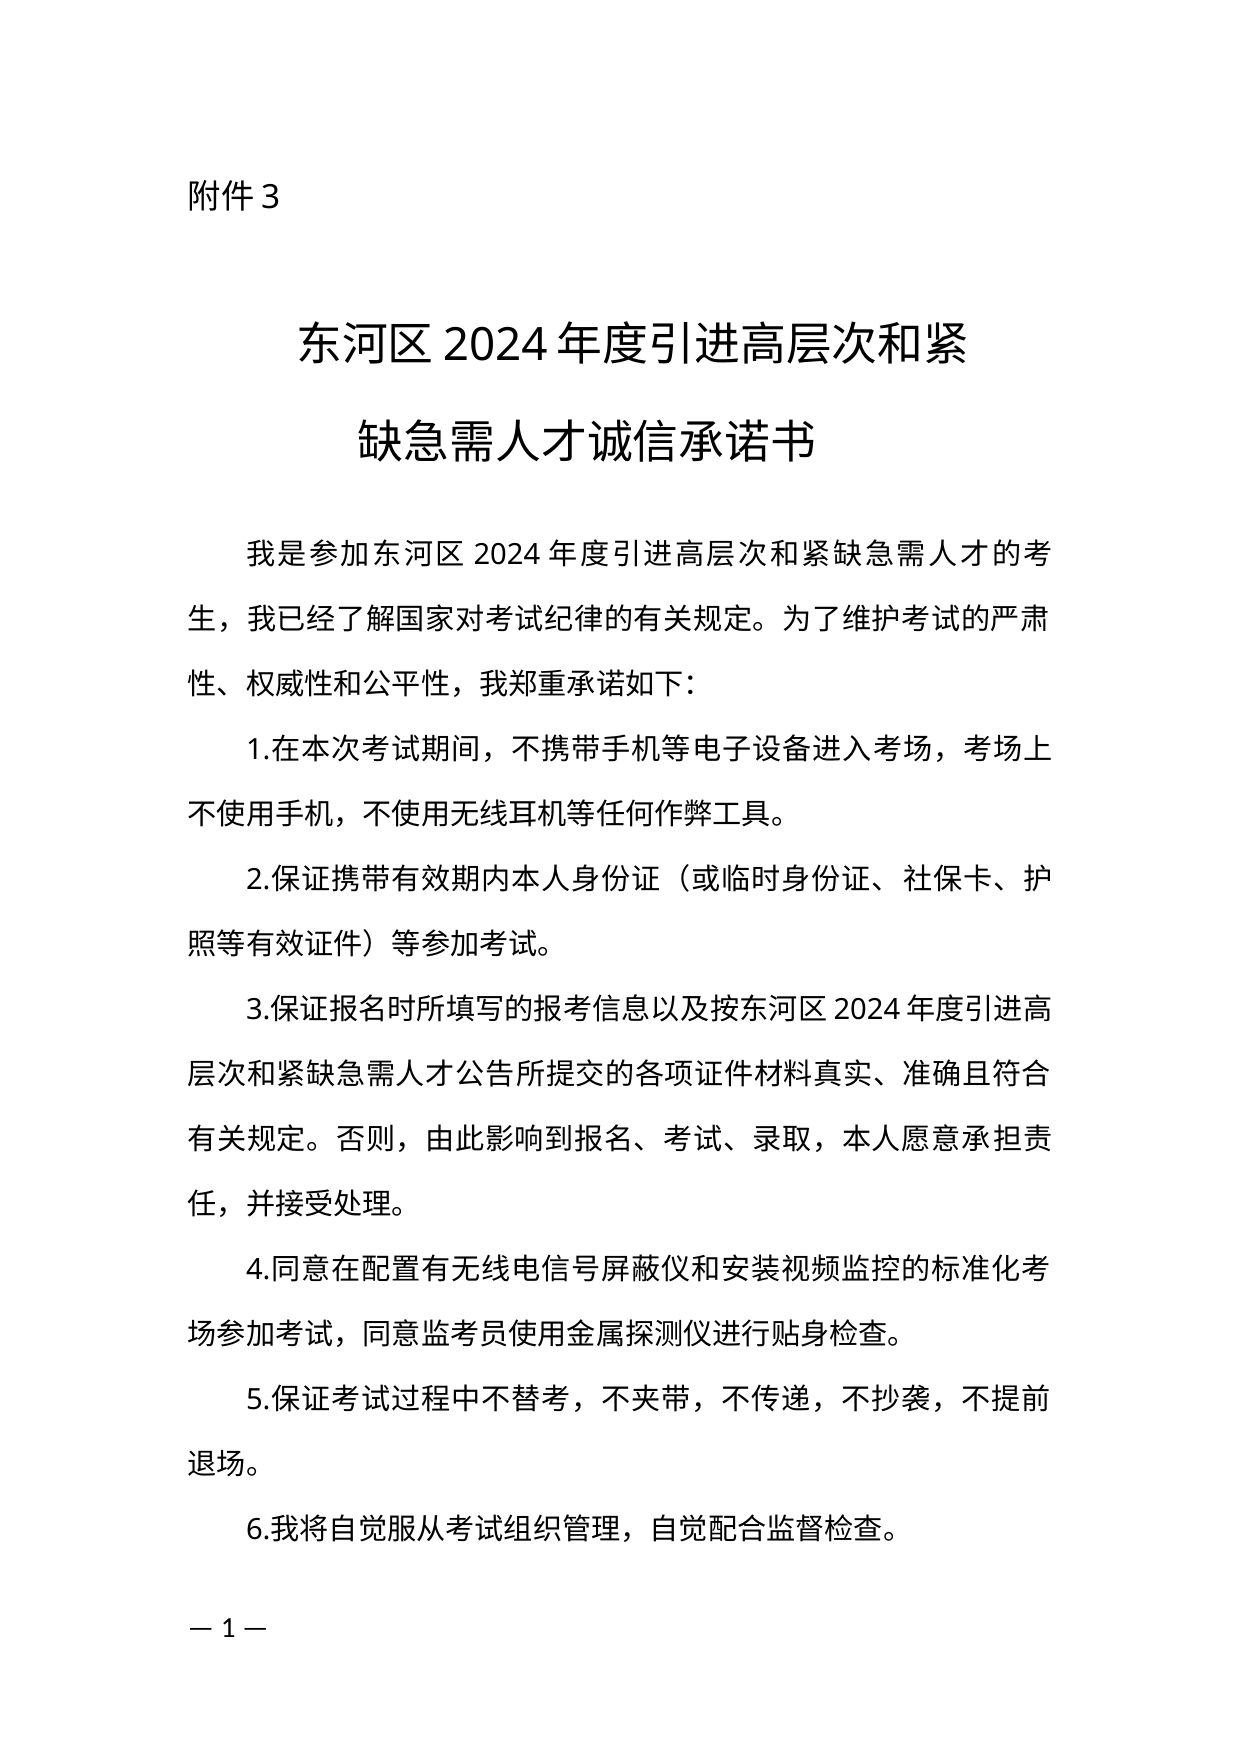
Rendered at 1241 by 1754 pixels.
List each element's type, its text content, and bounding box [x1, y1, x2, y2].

text 3.保证报名时所填写的报考信息以及按东河区2024年度引进高层次和紧缺急需人才公告所提交的各项证件材料真实、准确且符合有关规定。否则，由此影响到报名、考试、录取，本人愿意承担责任，并接受处理。 [187, 974, 1053, 1234]
text 附件3 [187, 162, 1053, 227]
text 4.同意在配置有无线电信号屏蔽仪和安装视频监控的标准化考场参加考试，同意监考员使用金属探测仪进行贴身检查。 [187, 1234, 1053, 1364]
text 5.保证考试过程中不替考，不夹带，不传递，不抄袭，不提前退场。 [187, 1364, 1053, 1494]
text 1.在本次考试期间，不携带手机等电子设备进入考场，考场上不使用手机，不使用无线耳机等任何作弊工具。 [187, 714, 1053, 844]
text 我是参加东河区2024年度引进高层次和紧缺急需人才的考生，我已经了解国家对考试纪律的有关规定。为了维护考试的严肃性、权威性和公平性，我郑重承诺如下： [187, 519, 1053, 714]
text 2.保证携带有效期内本人身份证（或临时身份证、社保卡、护照等有效证件）等参加考试。 [187, 844, 1053, 974]
text 东河区2024年度引进高层次和紧缺急需人才诚信承诺书 [187, 292, 986, 487]
text 6.我将自觉服从考试组织管理，自觉配合监督检查。 [187, 1494, 1053, 1559]
